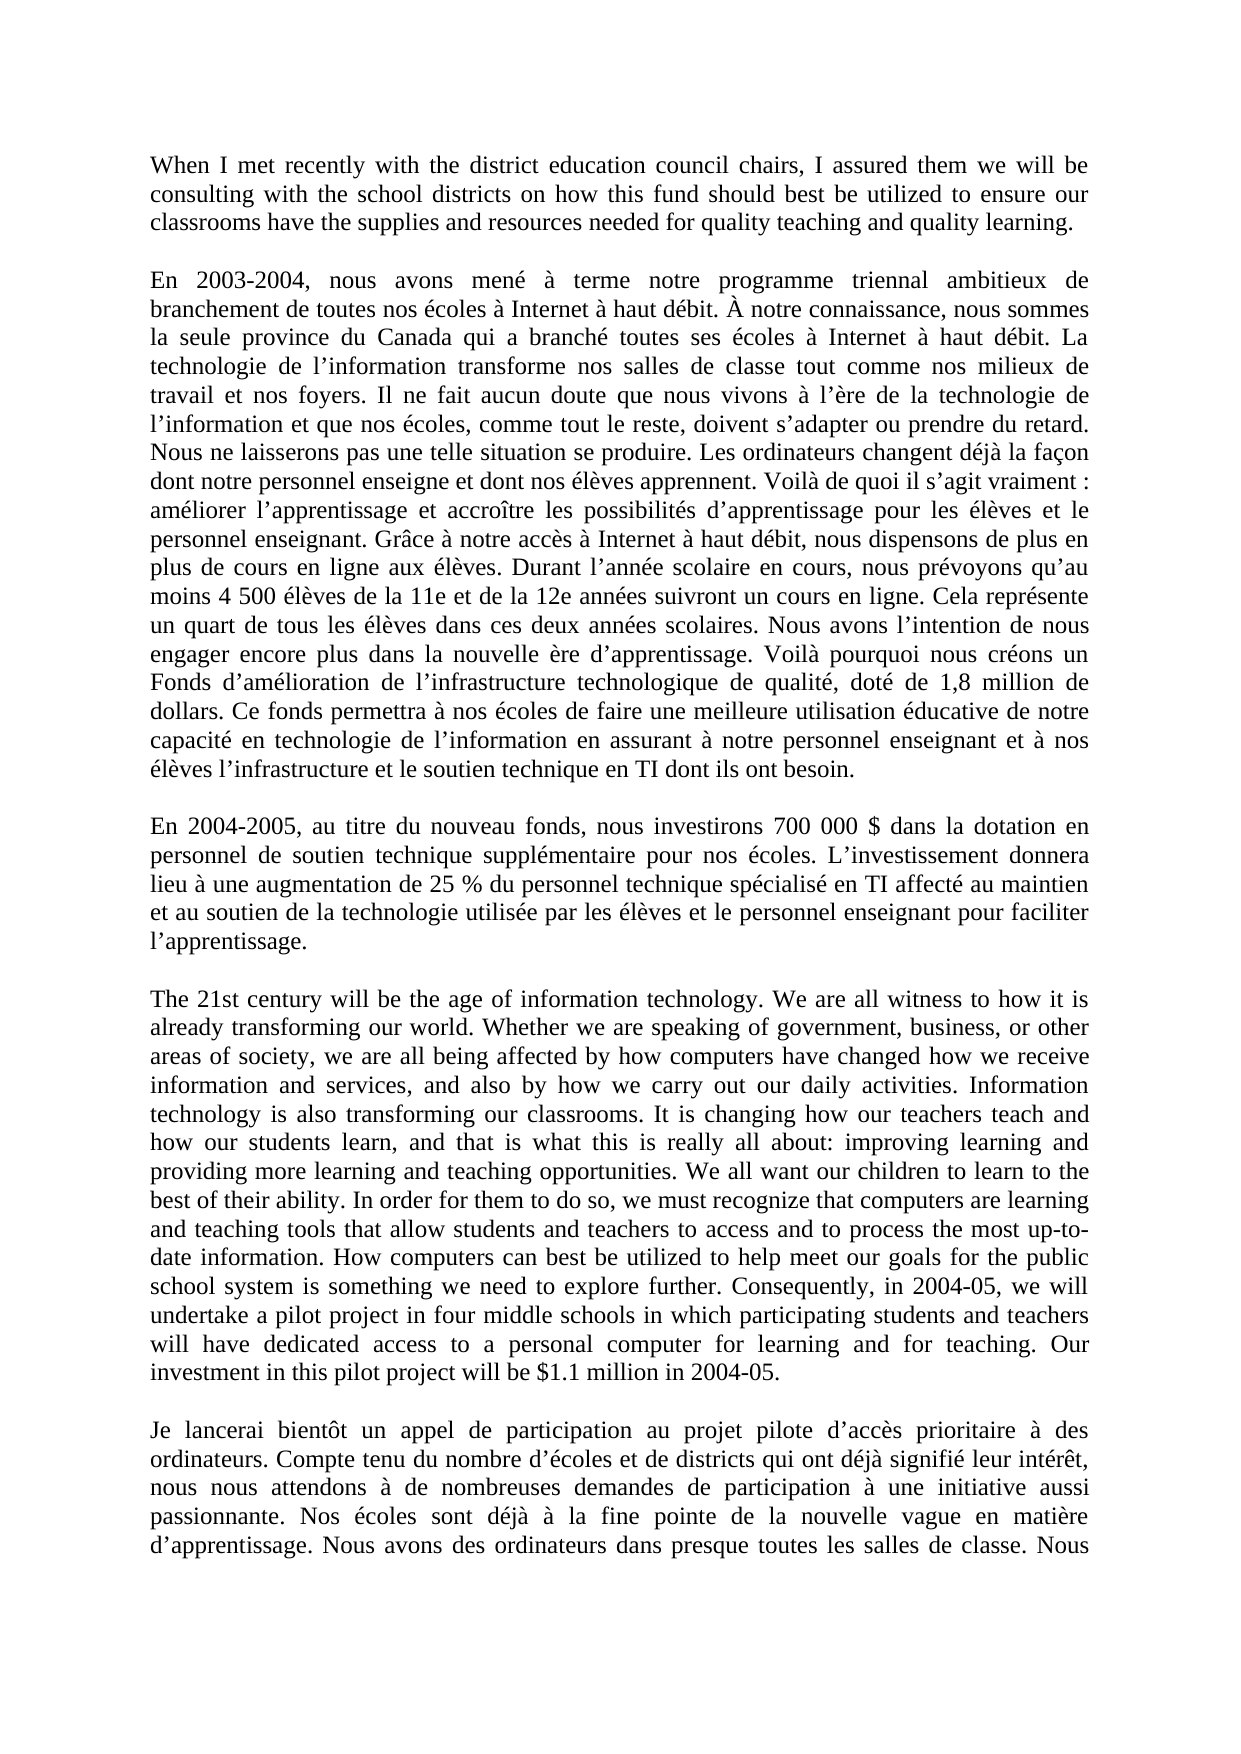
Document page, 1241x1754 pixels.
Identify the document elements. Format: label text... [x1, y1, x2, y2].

text En 2004-2005, au titre du nouveau fonds, nous investirons 700 000 $ dans la dotation en personnel de soutien technique supplémentaire pour nos écoles. L’investissement donnera lieu à une augmentation de 25 % du personnel technique spécialisé en TI affecté au maintien et au soutien de la technologie utilisée par les élèves et le personnel enseignant pour faciliter l’apprentissage. [150, 811, 1090, 955]
text When I met recently with the district education council chairs, I assured them we will be consulting with the school districts on how this fund should best be utilized to ensure our classrooms have the supplies and resources needed for quality teaching and quality learning. [150, 150, 1090, 236]
text The 21st century will be the age of information technology. We are all witness to how it is already transforming our world. Whether we are speaking of government, business, or other areas of society, we are all being affected by how computers have changed how we receive information and services, and also by how we carry out our daily activities. Information technology is also transforming our classrooms. It is changing how our teachers teach and how our students learn, and that is what this is really all about: improving learning and providing more learning and teaching opportunities. We all want our children to learn to the best of their ability. In order for them to do so, we must recognize that computers are learning and teaching tools that allow students and teachers to access and to process the most up-to-date information. How computers can best be utilized to help meet our goals for the public school system is something we need to explore further. Consequently, in 2004-05, we will undertake a pilot project in four middle schools in which participating students and teachers will have dedicated access to a personal computer for learning and for teaching. Our investment in this pilot project will be $1.1 million in 2004-05. [150, 984, 1090, 1386]
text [150, 1415, 1090, 1559]
text En 2003-2004, nous avons mené à terme notre programme triennal ambitieux de branchement de toutes nos écoles à Internet à haut débit. À notre connaissance, nous sommes la seule province du Canada qui a branché toutes ses écoles à Internet à haut débit. La technologie de l’information transforme nos salles de classe tout comme nos milieux de travail et nos foyers. Il ne fait aucun doute que nous vivons à l’ère de la technologie de l’information et que nos écoles, comme tout le reste, doivent s’adapter ou prendre du retard. Nous ne laisserons pas une telle situation se produire. Les ordinateurs changent déjà la façon dont notre personnel enseigne et dont nos élèves apprennent. Voilà de quoi il s’agit vraiment : améliorer l’apprentissage et accroître les possibilités d’apprentissage pour les élèves et le personnel enseignant. Grâce à notre accès à Internet à haut débit, nous dispensons de plus en plus de cours en ligne aux élèves. Durant l’année scolaire en cours, nous prévoyons qu’au moins 4 500 élèves de la 11e et de la 12e années suivront un cours en ligne. Cela représente un quart de tous les élèves dans ces deux années scolaires. Nous avons l’intention de nous engager encore plus dans la nouvelle ère d’apprentissage. Voilà pourquoi nous créons un Fonds d’amélioration de l’infrastructure technologique de qualité, doté de 1,8 million de dollars. Ce fonds permettra à nos écoles de faire une meilleure utilisation éducative de notre capacité en technologie de l’information en assurant à notre personnel enseignant et à nos élèves l’infrastructure et le soutien technique en TI dont ils ont besoin. [150, 265, 1090, 782]
